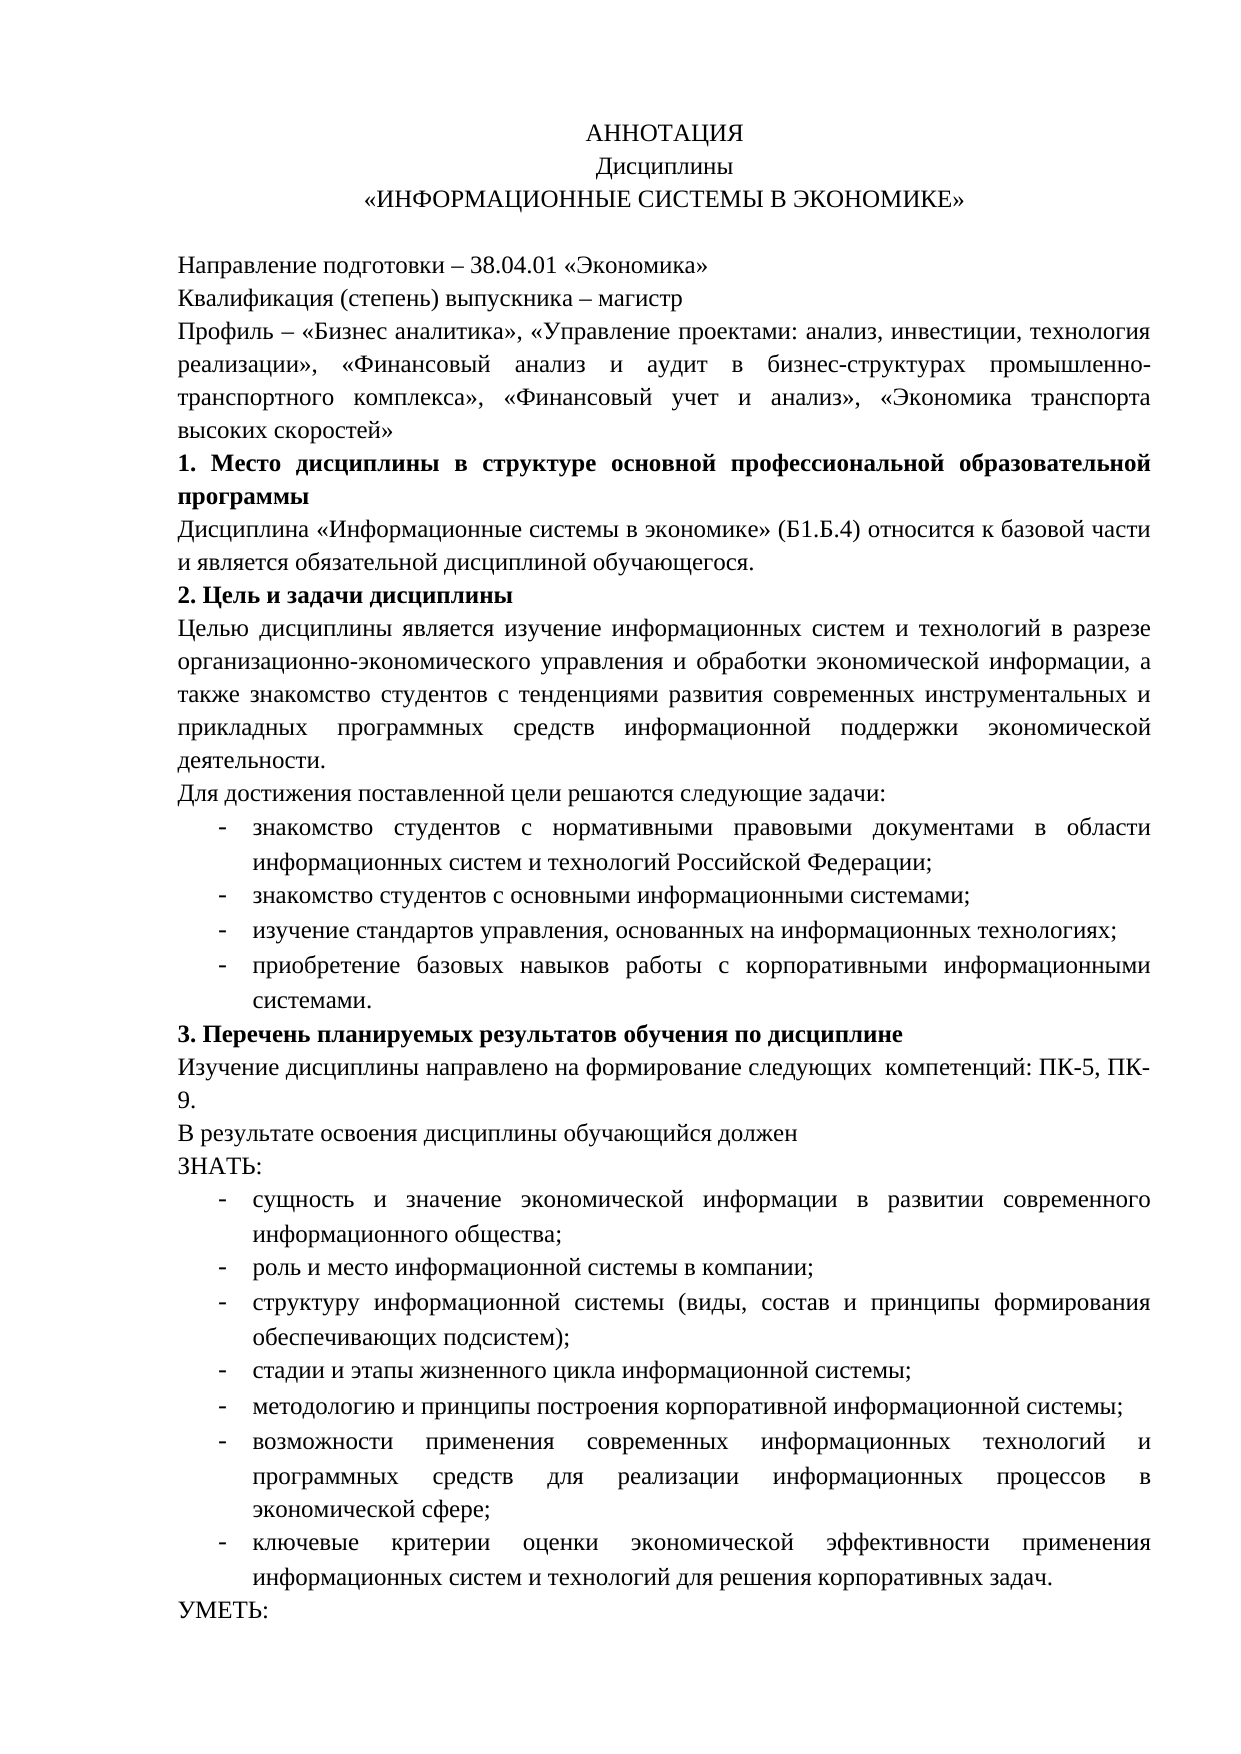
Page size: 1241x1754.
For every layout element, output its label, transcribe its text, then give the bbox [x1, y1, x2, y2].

list приобретение базовых навыков работы с корпоративными информационными системами. [215, 951, 1152, 1014]
list ключевые критерии оценки экономической эффективности применения информационных систем и технологий для решения корпоративных задач. [215, 1527, 1152, 1591]
text АННОТАЦИЯ [177, 118, 1152, 147]
text «ИНФОРМАЦИОННЫЕ СИСТЕМЫ В ЭКОНОМИКЕ» [177, 184, 1152, 213]
text Дисциплины [177, 151, 1152, 180]
list стадии и этапы жизненного цикла информационной системы; [215, 1355, 1152, 1386]
text УМЕТЬ: [177, 1596, 1152, 1624]
list изучение стандартов управления, основанных на информационных технологиях; [215, 915, 1152, 946]
text Дисциплина «Информационные системы в экономике» (Б1.Б.4) относится к базовой части и является обязательной дисциплиной обучающегося. [177, 514, 1152, 576]
text Направление подготовки – 38.04.01 «Экономика» [177, 250, 1152, 279]
list знакомство студентов с основными информационными системами; [215, 880, 1152, 911]
list возможности применения современных информационных технологий и программных средств для реализации информационных процессов в экономической сфере; [215, 1426, 1152, 1523]
text Профиль – «Бизнес аналитика», «Управление проектами: анализ, инвестиции, технология реализации», «Финансовый анализ и аудит в бизнес-структурах промышленно-транспортного комплекса», «Финансовый учет и анализ», «Экономика транспорта высоких скоростей» [177, 316, 1152, 444]
text Целью дисциплины является изучение информационных систем и технологий в разрезе организационно-экономического управления и обработки экономической информации, а также знакомство студентов с тенденциями развития современных инструментальных и прикладных программных средств информационной поддержки экономической деятельности. [177, 613, 1152, 774]
text В результате освоения дисциплины обучающийся должен [177, 1118, 1152, 1146]
text ЗНАТЬ: [177, 1151, 1152, 1179]
text 2. Цель и задачи дисциплины [177, 580, 1152, 609]
text Квалификация (степень) выпускника – магистр [177, 283, 1152, 312]
list методологию и принципы построения корпоративной информационной системы; [215, 1391, 1152, 1422]
list структуру информационной системы (виды, состав и принципы формирования обеспечивающих подсистем); [215, 1287, 1152, 1351]
list роль и место информационной системы в компании; [215, 1252, 1152, 1283]
text Изучение дисциплины направлено на формирование следующих компетенций: ПК-5, ПК-9. [177, 1052, 1152, 1113]
text 1. Место дисциплины в структуре основной профессиональной образовательной программы [177, 448, 1152, 510]
text Для достижения поставленной цели решаются следующие задачи: [177, 778, 1152, 807]
list сущность и значение экономической информации в развитии современного информационного общества; [215, 1184, 1152, 1248]
text 3. Перечень планируемых результатов обучения по дисциплине [177, 1019, 1152, 1047]
list знакомство студентов с нормативными правовыми документами в области информационных систем и технологий Российской Федерации; [215, 812, 1152, 875]
